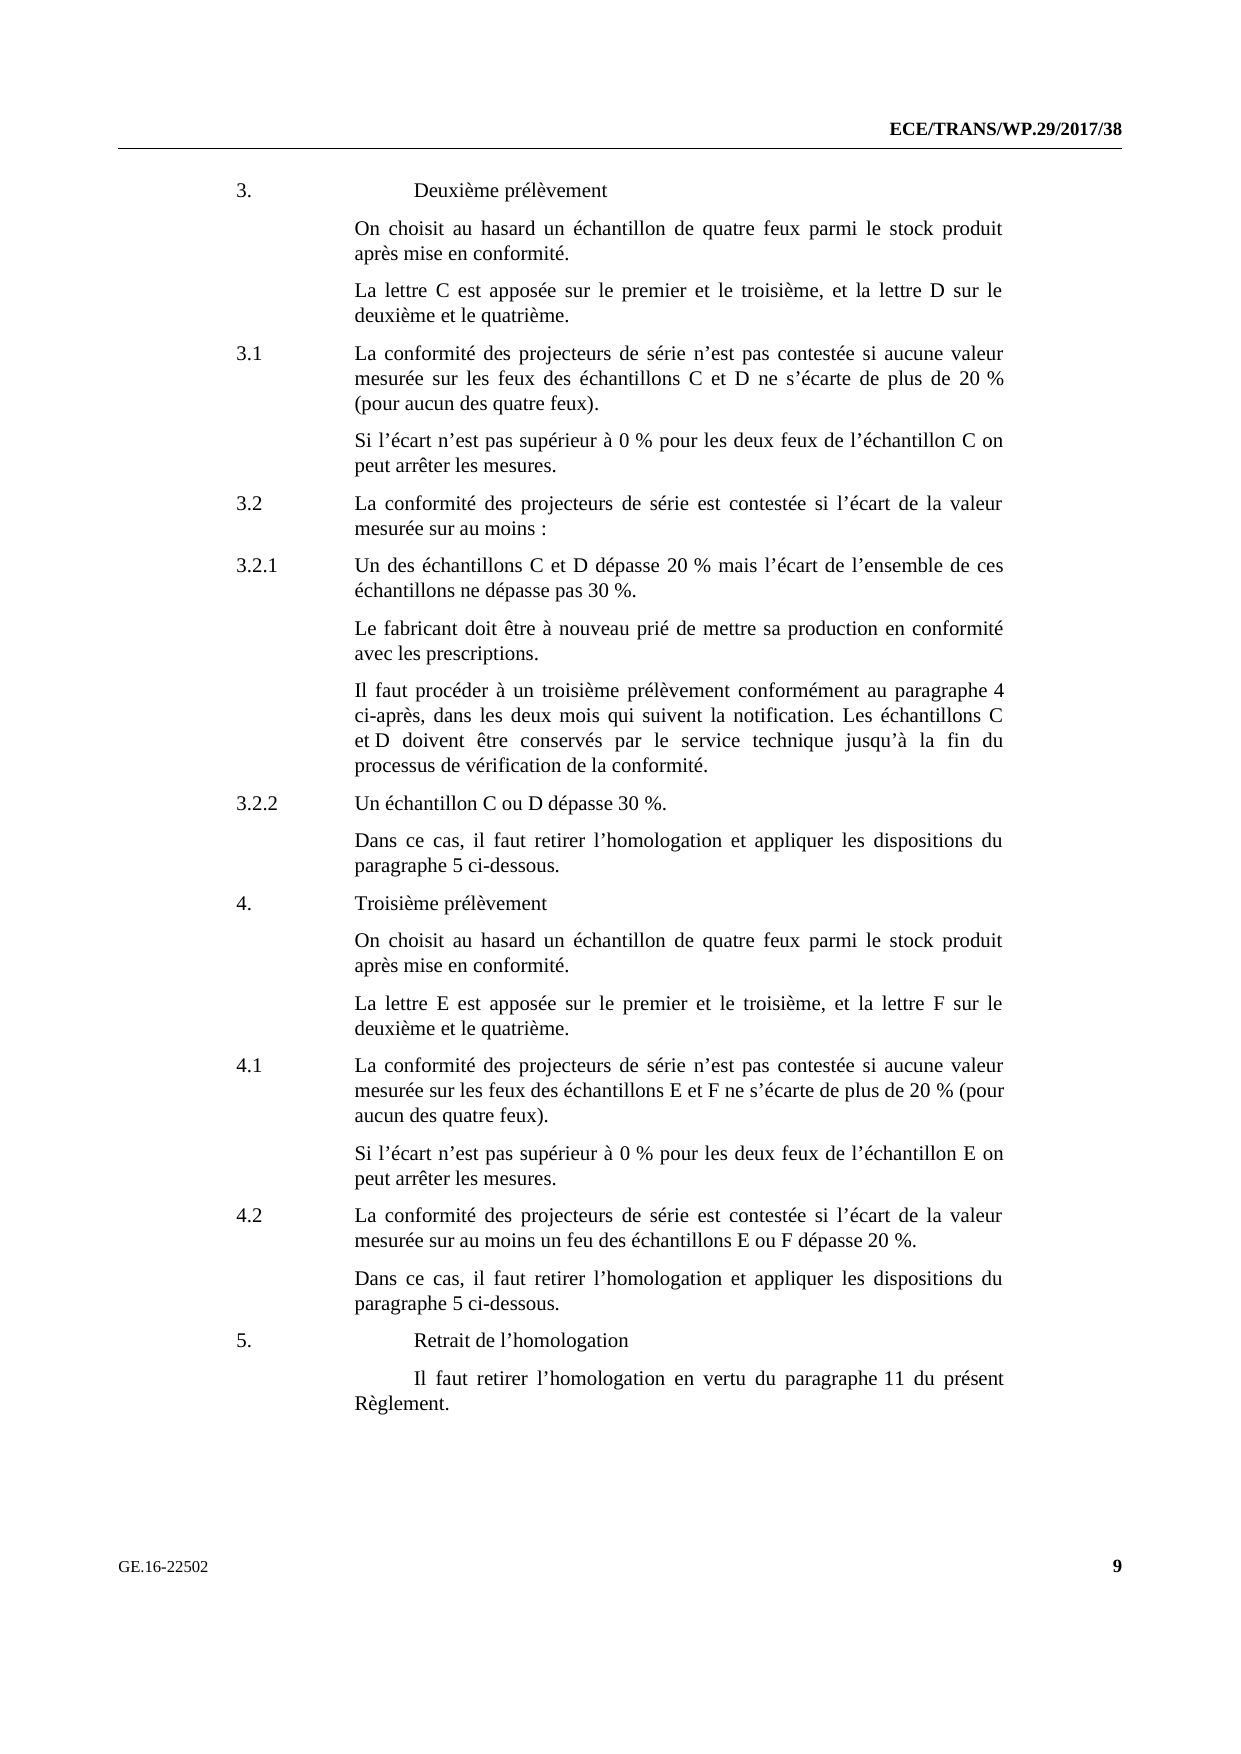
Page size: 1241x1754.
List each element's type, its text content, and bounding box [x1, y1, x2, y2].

text 4. Troisième prélèvement [236, 890, 1004, 915]
text Dans ce cas, il faut retirer l’homologation et appliquer les dispositions du paragraphe 5 ci-dessous. [354, 1265, 1004, 1315]
text 4.1 La conformité des projecteurs de série n’est pas contestée si aucune valeur mesurée sur les feux des échantillons E et F ne s’écarte de plus de 20 % (pour aucun des quatre feux). [236, 1052, 1004, 1127]
text 3.2.1 Un des échantillons C et D dépasse 20 % mais l’écart de l’ensemble de ces échantillons ne dépasse pas 30 %. [236, 552, 1004, 602]
text Si l’écart n’est pas supérieur à 0 % pour les deux feux de l’échantillon C on peut arrêter les mesures. [354, 427, 1004, 477]
text 3.2 La conformité des projecteurs de série est contestée si l’écart de la valeur mesurée sur au moins : [236, 490, 1004, 540]
text La lettre C est apposée sur le premier et le troisième, et la lettre D sur le deuxième et le quatrième. [354, 277, 1004, 327]
text On choisit au hasard un échantillon de quatre feux parmi le stock produit après mise en conformité. [354, 927, 1004, 977]
text 5. Retrait de l’homologation [236, 1327, 1004, 1352]
text 3.1 La conformité des projecteurs de série n’est pas contestée si aucune valeur mesurée sur les feux des échantillons C et D ne s’écarte de plus de 20 % (pour aucun des quatre feux). [236, 340, 1004, 415]
text Dans ce cas, il faut retirer l’homologation et appliquer les dispositions du paragraphe 5 ci-dessous. [354, 827, 1004, 877]
text 3.2.2 Un échantillon C ou D dépasse 30 %. [236, 790, 1004, 815]
text Si l’écart n’est pas supérieur à 0 % pour les deux feux de l’échantillon E on peut arrêter les mesures. [354, 1140, 1004, 1190]
text 4.2 La conformité des projecteurs de série est contestée si l’écart de la valeur mesurée sur au moins un feu des échantillons E ou F dépasse 20 %. [236, 1202, 1004, 1252]
text La lettre E est apposée sur le premier et le troisième, et la lettre F sur le deuxième et le quatrième. [354, 990, 1004, 1040]
text Le fabricant doit être à nouveau prié de mettre sa production en conformité avec les prescriptions. [354, 615, 1004, 665]
text Il faut retirer l’homologation en vertu du paragraphe 11 du présent Règlement. [354, 1365, 1004, 1415]
text Il faut procéder à un troisième prélèvement conformément au paragraphe 4 ci-après, dans les deux mois qui suivent la notification. Les échantillons C et D doivent être conservés par le service technique jusqu’à la fin du processus de vérification de la conformité. [354, 677, 1004, 777]
text 3. Deuxième prélèvement [236, 177, 1004, 202]
text On choisit au hasard un échantillon de quatre feux parmi le stock produit après mise en conformité. [354, 215, 1004, 265]
